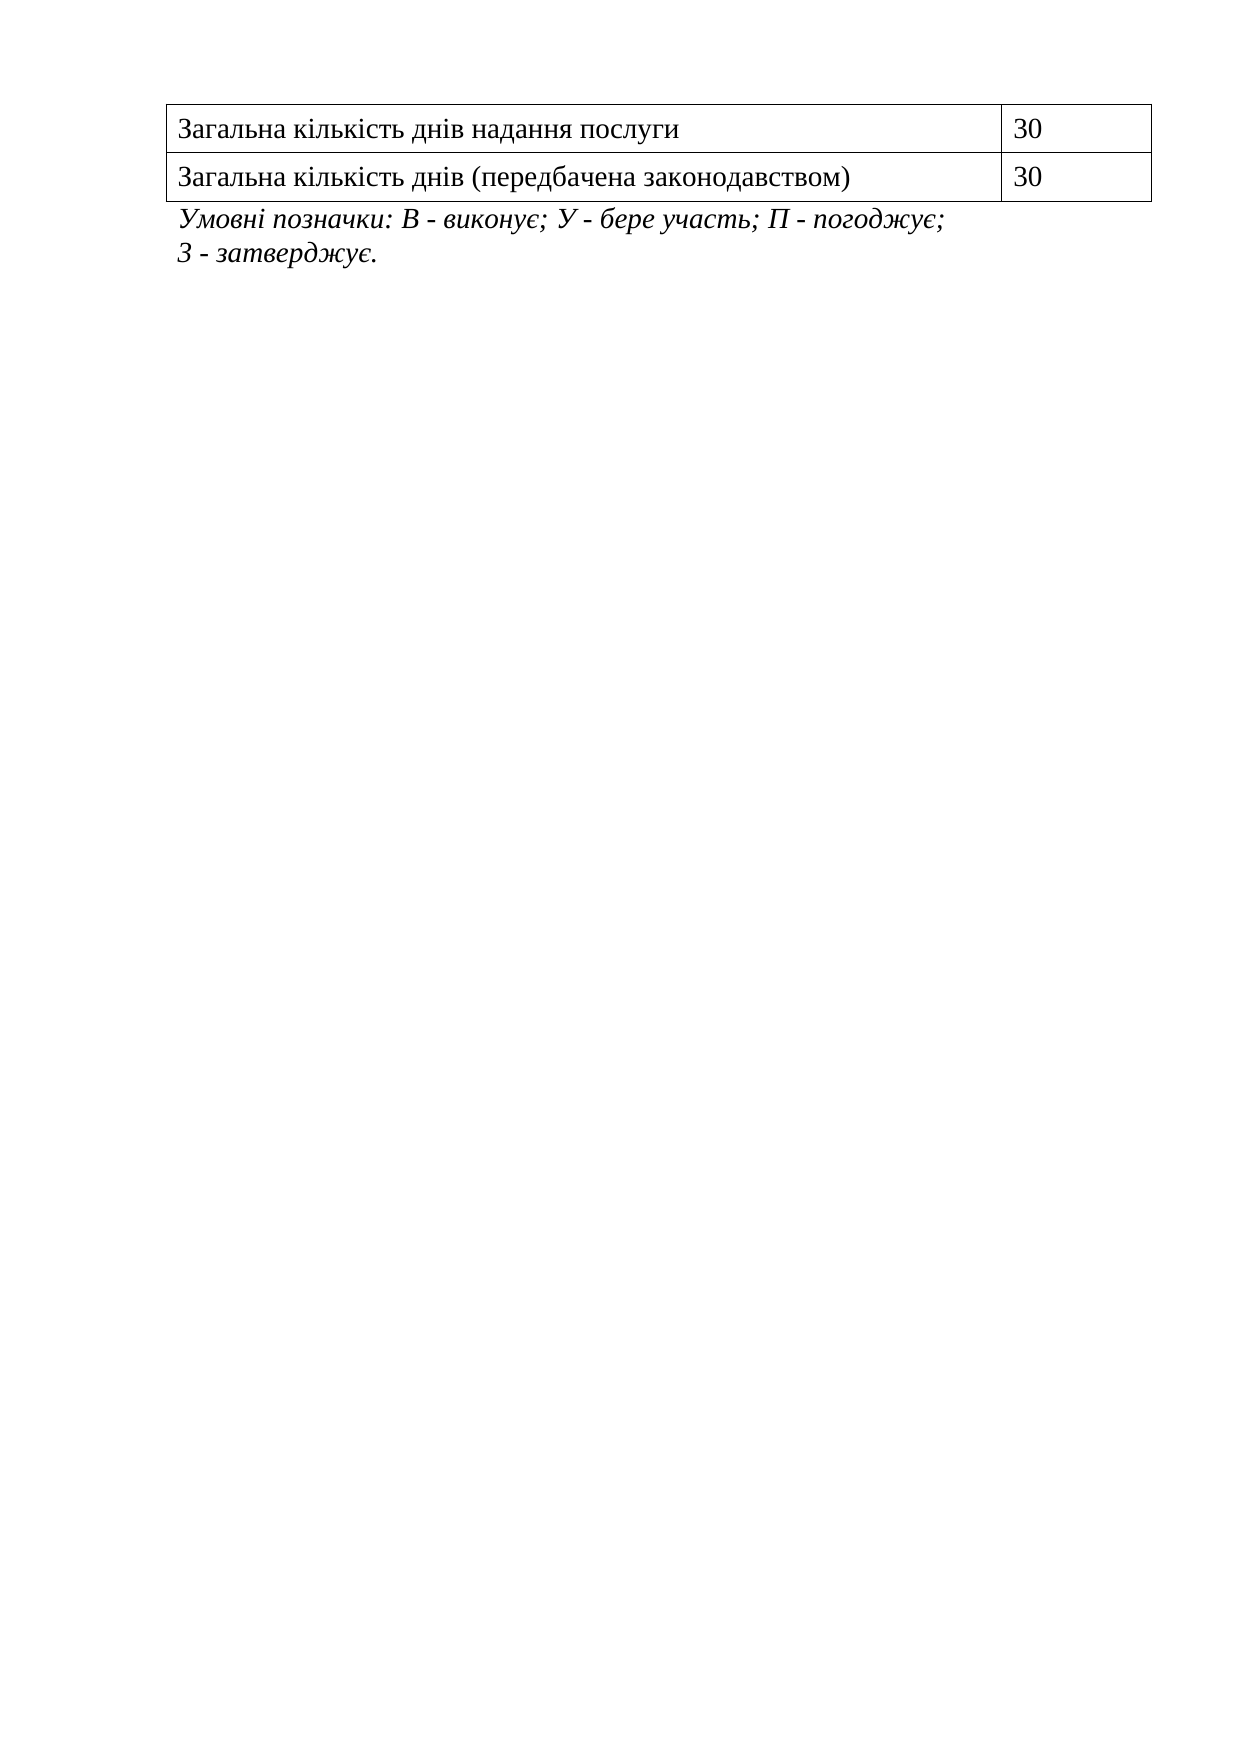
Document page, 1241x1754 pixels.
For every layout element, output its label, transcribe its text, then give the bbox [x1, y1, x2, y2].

text Умовні позначки: В - виконує; У - бере участь; П - погоджує; 3 - затверджує. [177, 202, 1152, 269]
table_cell Загальна кількість днів надання послуги [167, 105, 1001, 152]
table_cell 30 [1002, 153, 1151, 201]
table_cell Загальна кількість днів (передбачена законодавством) [167, 153, 1001, 201]
table_cell 30 [1002, 105, 1151, 152]
